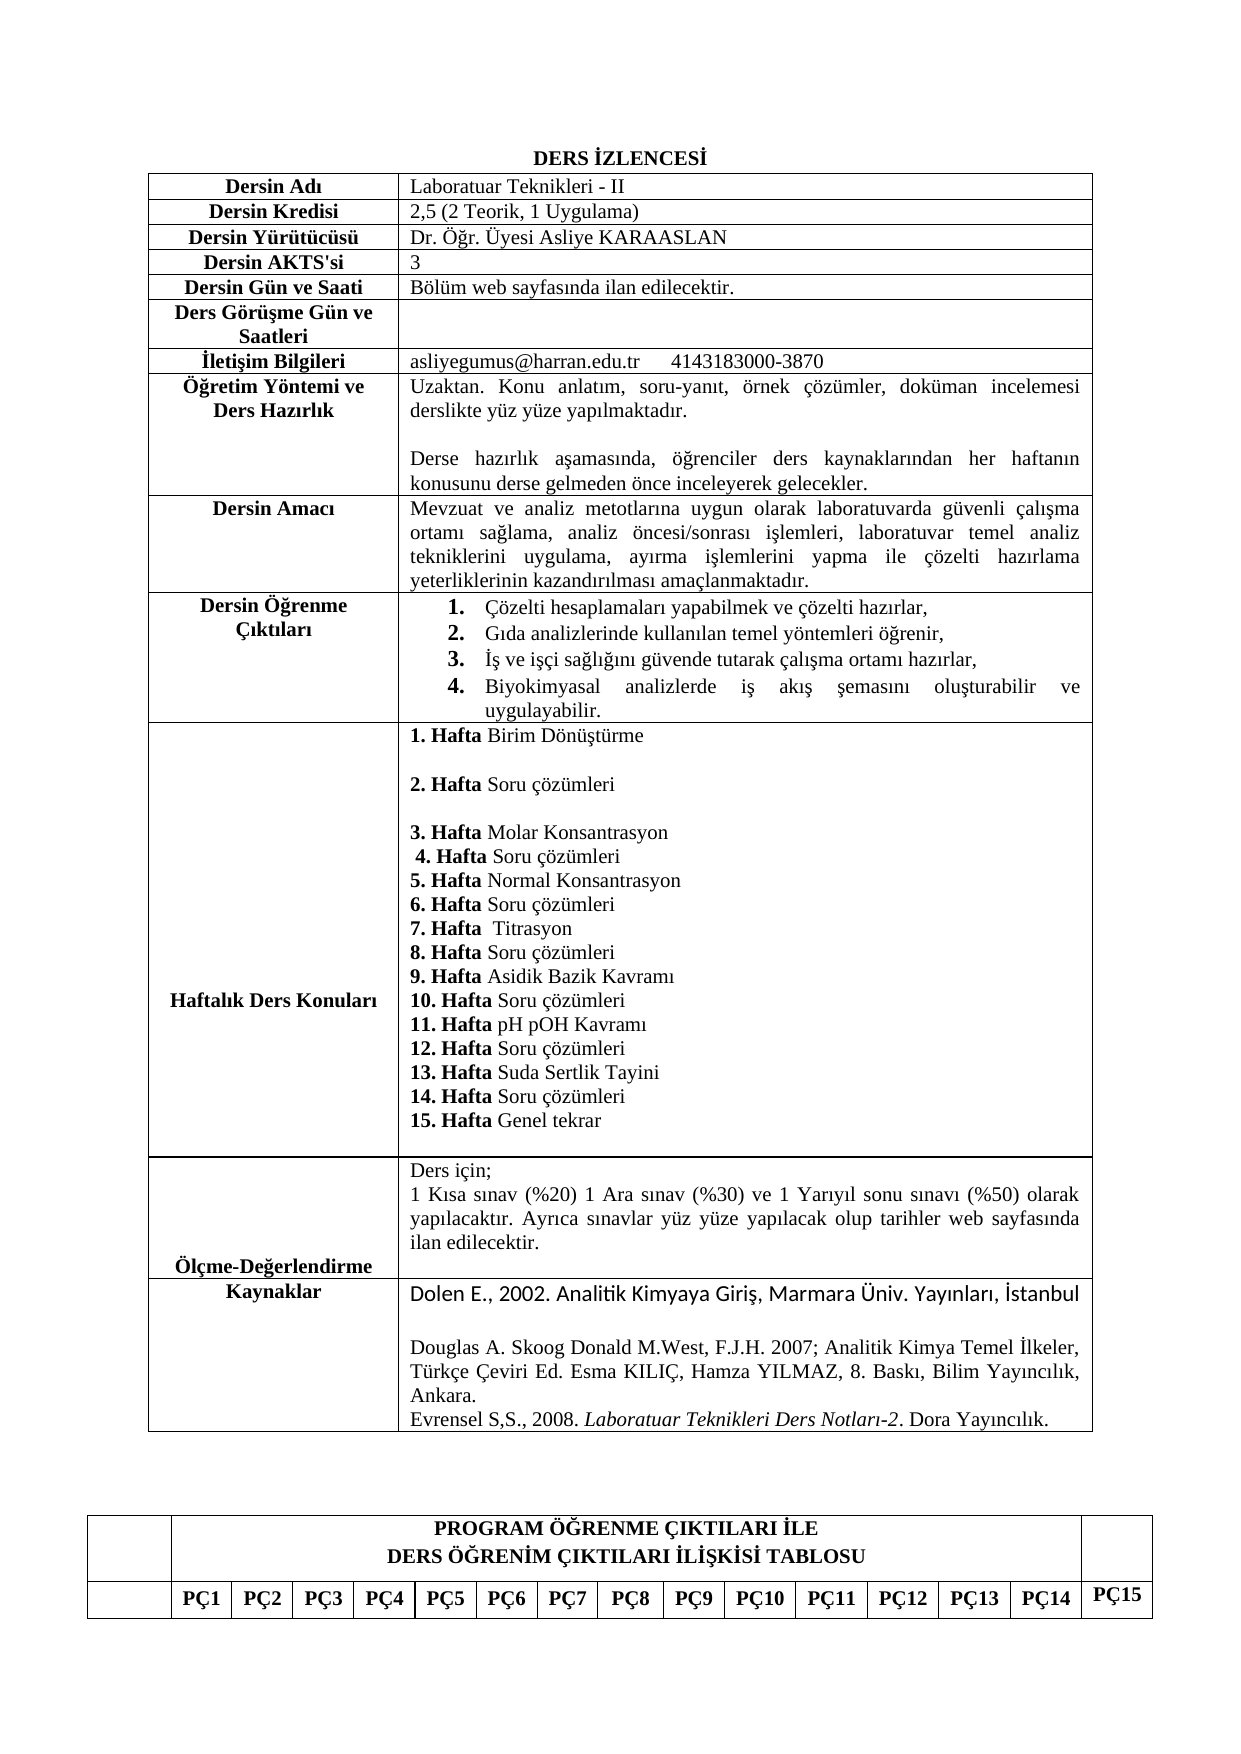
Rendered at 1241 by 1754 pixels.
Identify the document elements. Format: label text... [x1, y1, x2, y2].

table_cell Dersin Öğrenme Çıktıları [149, 593, 398, 722]
table_cell İletişim Bilgileri [149, 349, 398, 373]
table_cell PÇ8 [598, 1582, 663, 1618]
table_cell Mevzuat ve analiz metotlarına uygun olarak laboratuvarda güvenli çalışma ortamı sağlama, analiz öncesi/sonrası işlemleri, laboratuvar temel analiz tekniklerini uygulama, ayırma işlemlerini yapma ile çözelti hazırlama yeterliklerinin kazandırılması amaçlanmaktadır. [810, 496, 1092, 592]
table_cell [399, 300, 1092, 348]
table_cell PÇ13 [939, 1582, 1010, 1618]
table_cell asliyegumus@harran.edu.tr 4143183000-3870 [399, 349, 1092, 373]
table_cell PÇ7 [538, 1582, 597, 1618]
table_cell [88, 1582, 171, 1618]
table_cell Öğretim Yöntemi ve Ders Hazırlık [149, 374, 398, 494]
table_cell 1. Hafta Birim Dönüştürme 2. Hafta Soru çözümleri 3. Hafta Molar Konsantrasyon 4. Hafta Soru çözümleri 5. Hafta Normal Konsantrasyon 6. Hafta Soru çözümleri 7. Hafta Titrasyon 8. Hafta Soru çözümleri 9. Hafta Asidik Bazik Kavramı 10. Hafta Soru çözümleri 11. Hafta pH pOH Kavramı 12. Hafta Soru çözümleri 13. Hafta Suda Sertlik Tayini 14. Hafta Soru çözümleri 15. Hafta Genel tekrar [399, 723, 1092, 1156]
table_cell Haftalık Ders Konuları [149, 723, 398, 1156]
text DERS İZLENCESİ [148, 146, 1092, 170]
table_cell [399, 1279, 1092, 1431]
table_cell PÇ9 [664, 1582, 724, 1618]
table_cell 3 [399, 250, 1092, 274]
table_cell PÇ6 [477, 1582, 537, 1618]
table_cell Çözelti hesaplamaları yapabilmek ve çözelti hazırlar, Gıda analizlerinde kullanılan temel yöntemleri öğrenir, İş ve işçi sağlığını güvende tutarak çalışma ortamı hazırlar, Biyokimyasal analizlerde iş akış şemasını oluşturabilir ve uygulayabilir. [399, 593, 1092, 722]
table_cell Ders için; 1 Kısa sınav (%20) 1 Ara sınav (%30) ve 1 Yarıyıl sonu sınavı (%50) olarak yapılacaktır. Ayrıca sınavlar yüz yüze yapılacak olup tarihler web sayfasında ilan edilecektir. [399, 1158, 1092, 1278]
table_header [1082, 1516, 1152, 1581]
table_cell PÇ1 [172, 1582, 231, 1618]
table_cell 2,5 (2 Teorik, 1 Uygulama) [399, 200, 1092, 223]
table_cell Ders Görüşme Gün ve Saatleri [149, 300, 398, 348]
table_cell PÇ12 [868, 1582, 938, 1618]
table_cell Dr. Öğr. Üyesi Asliye KARAASLAN [399, 225, 1092, 249]
table_cell PÇ11 [796, 1582, 867, 1618]
table_cell Dersin Kredisi [149, 200, 398, 223]
table_cell PÇ4 [354, 1582, 414, 1618]
table_header Dersin Adı [149, 174, 398, 198]
table_cell PÇ3 [293, 1582, 353, 1618]
table_cell Kaynaklar [149, 1279, 398, 1431]
table_cell Dersin Yürütücüsü [149, 225, 398, 249]
table_cell Uzaktan. Konu anlatım, soru-yanıt, örnek çözümler, doküman incelemesi derslikte yüz yüze yapılmaktadır. Derse hazırlık aşamasında, öğrenciler ders kaynaklarından her haftanın konusunu derse gelmeden önce inceleyerek gelecekler. [399, 374, 1092, 494]
table_cell PÇ14 [1011, 1582, 1081, 1618]
table_header PROGRAM ÖĞRENME ÇIKTILARI İLE DERS ÖĞRENİM ÇIKTILARI İLİŞKİSİ TABLOSU [172, 1516, 1081, 1581]
table_cell Bölüm web sayfasında ilan edilecektir. [399, 275, 1092, 299]
table_cell Dersin Amacı [149, 496, 398, 592]
table_cell PÇ15 [1082, 1582, 1152, 1618]
table_header Laboratuar Teknikleri - II [399, 174, 1092, 198]
table_cell PÇ5 [416, 1582, 476, 1618]
table_header [88, 1516, 171, 1581]
table_cell Dersin Gün ve Saati [149, 275, 398, 299]
table_cell Dersin AKTS'si [149, 250, 398, 274]
table_cell Ölçme-Değerlendirme [149, 1158, 398, 1278]
table_cell PÇ2 [232, 1582, 292, 1618]
table_cell PÇ10 [725, 1582, 795, 1618]
table_cell Mevzuat ve analiz metotlarına uygun olarak laboratuvarda güvenli çalışma ortamı sağlama, analiz öncesi/sonrası işlemleri, laboratuvar temel analiz tekniklerini uygulama, ayırma işlemlerini yapma ile çözelti hazırlama yeterliklerinin kazandırılması amaçlanmaktadır. [399, 496, 714, 592]
